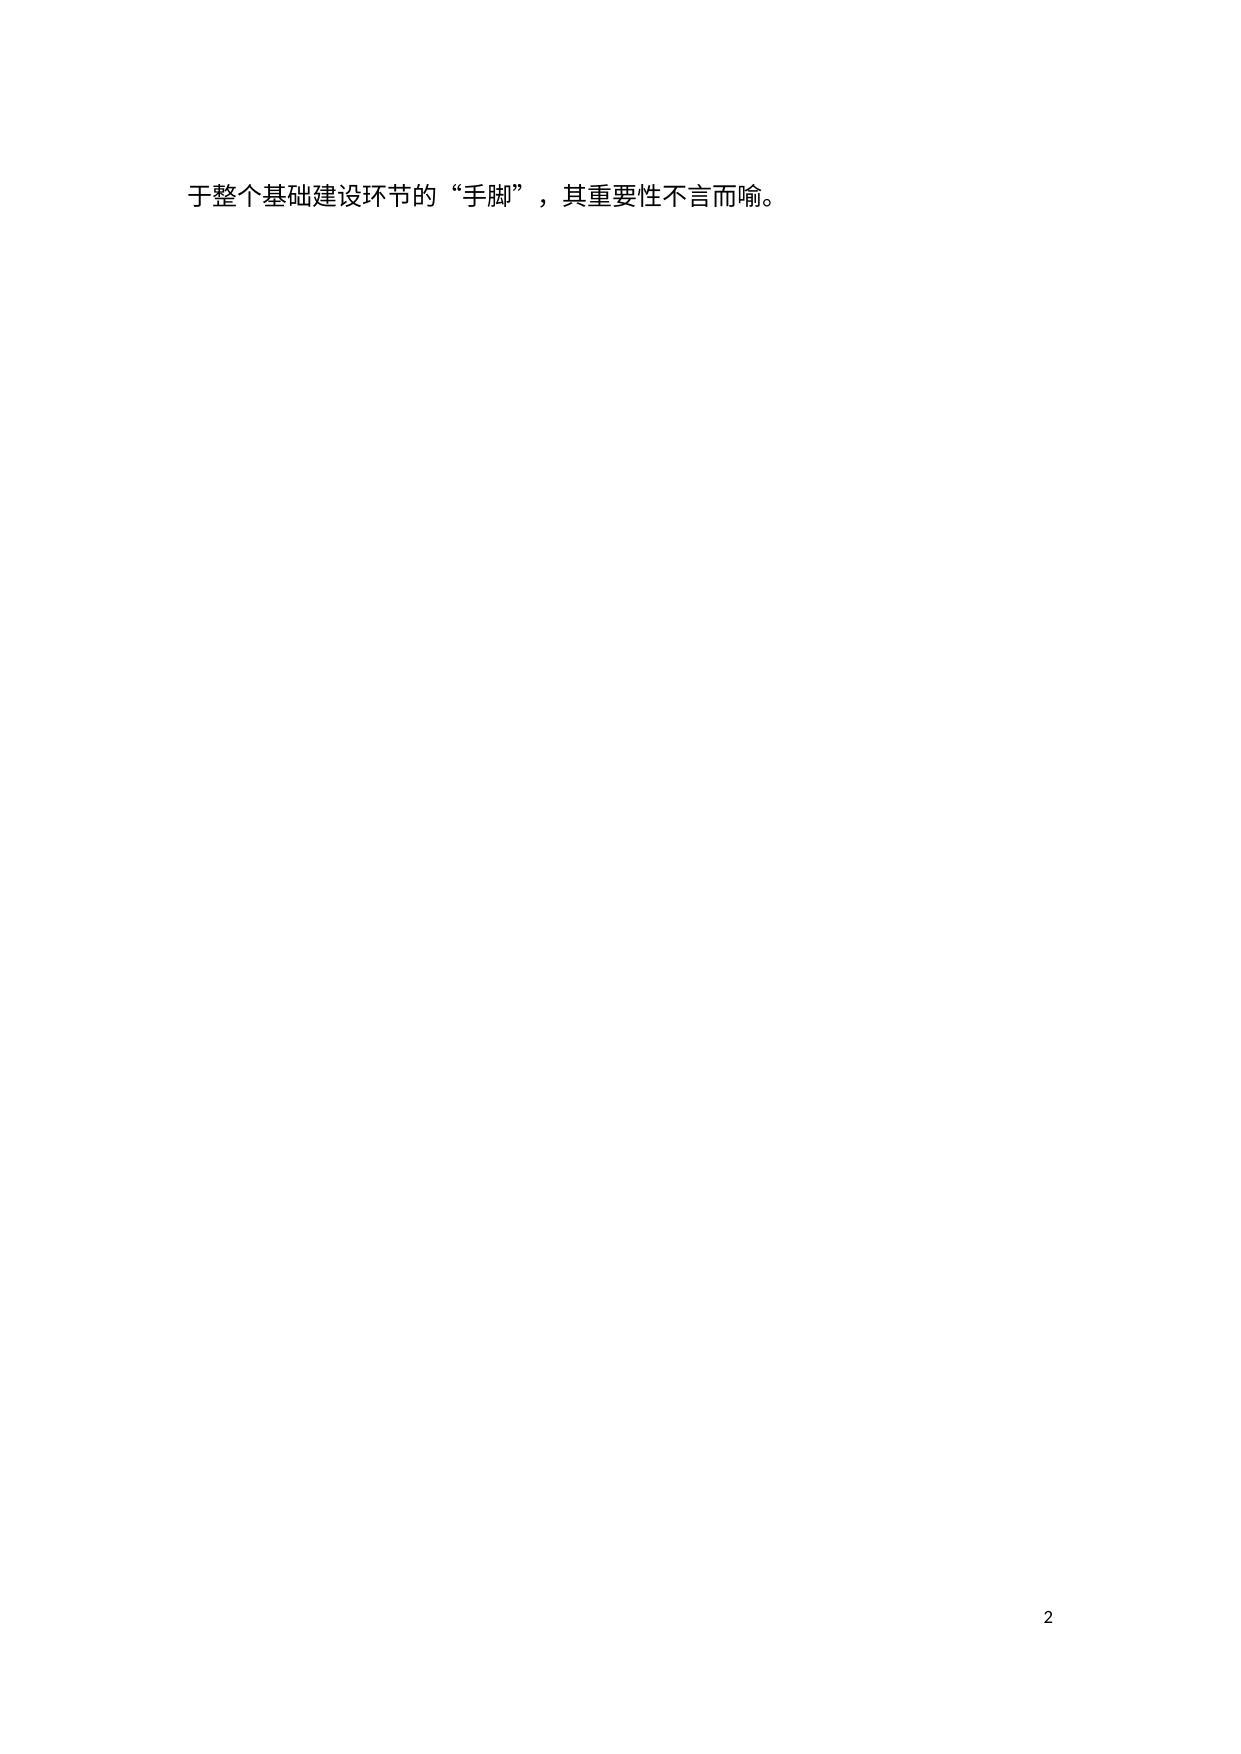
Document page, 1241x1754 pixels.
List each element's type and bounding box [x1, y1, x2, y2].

text [187, 162, 1053, 227]
